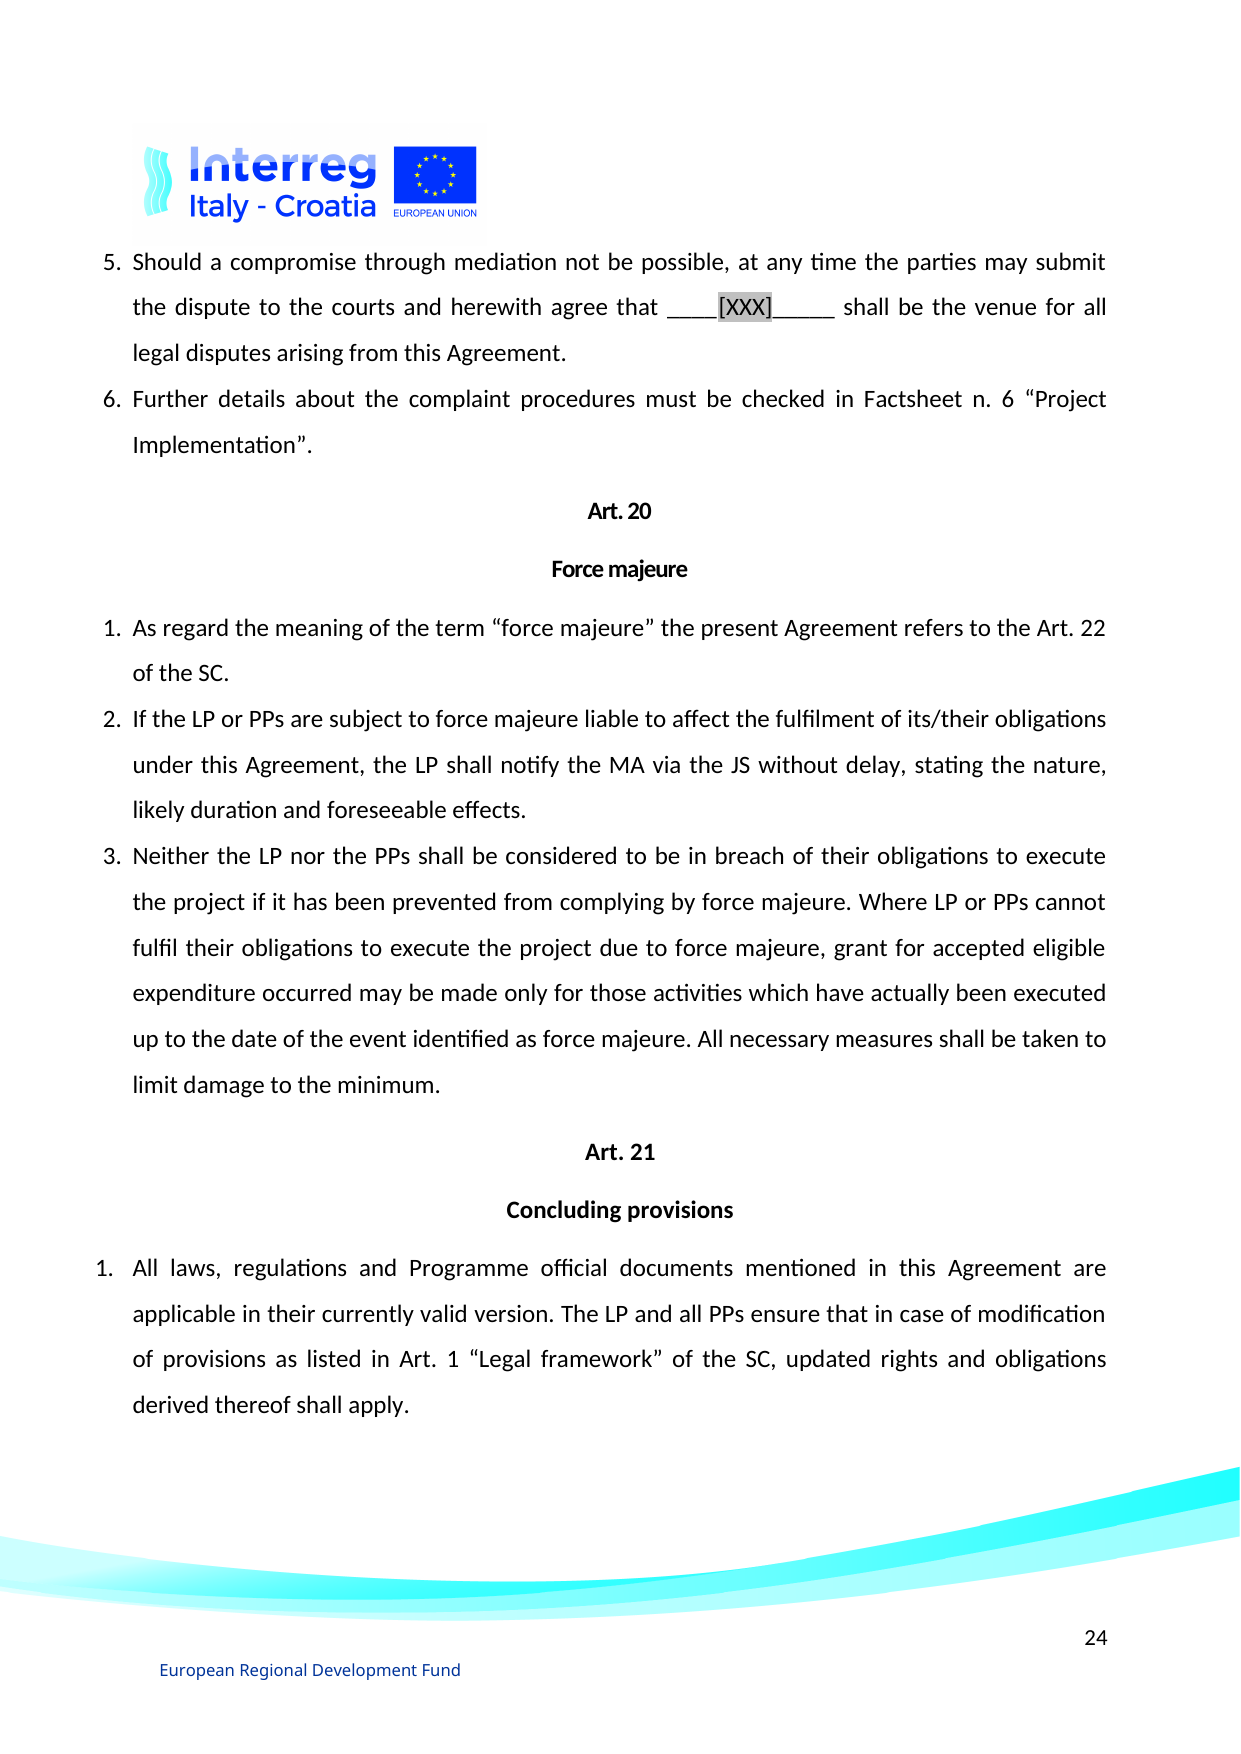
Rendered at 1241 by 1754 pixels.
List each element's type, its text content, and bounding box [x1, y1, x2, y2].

list Further details about the complaint procedures must be checked in Factsheet n. 6 “Project Implementation”. [103, 383, 1108, 459]
list All laws, regulations and Programme official documents mentioned in this Agreement are applicable in their currently valid version. The LP and all PPs ensure that in case of modification of provisions as listed in Art. 1 “Legal framework” of the SC, updated rights and obligations derived thereof shall apply. [95, 1252, 1108, 1420]
list If the LP or PPs are subject to force majeure liable to affect the fulfilment of its/their obligations under this Agreement, the LP shall notify the MA via the JS without delay, stating the nature, likely duration and foreseeable effects. [103, 703, 1108, 825]
picture [132, 123, 488, 246]
list Should a compromise through mediation not be possible, at any time the parties may submit the dispute to the courts and herewith agree that ____[XXX]_____ shall be the venue for all legal disputes arising from this Agreement. [103, 246, 1108, 368]
list As regard the meaning of the term “force majeure” the present Agreement refers to the Art. 22 of the SC. [103, 612, 1108, 688]
text Art. 20 [132, 495, 1108, 526]
picture [0, 1459, 1240, 1626]
text Concluding provisions [132, 1194, 1108, 1224]
text Force majeure [132, 553, 1108, 584]
text Art. 21 [132, 1136, 1108, 1166]
list Neither the LP nor the PPs shall be considered to be in breach of their obligations to execute the project if it has been prevented from complying by force majeure. Where LP or PPs cannot fulfil their obligations to execute the project due to force majeure, grant for accepted eligible expenditure occurred may be made only for those activities which have actually been executed up to the date of the event identified as force majeure. All necessary measures shall be taken to limit damage to the minimum. [103, 840, 1108, 1099]
